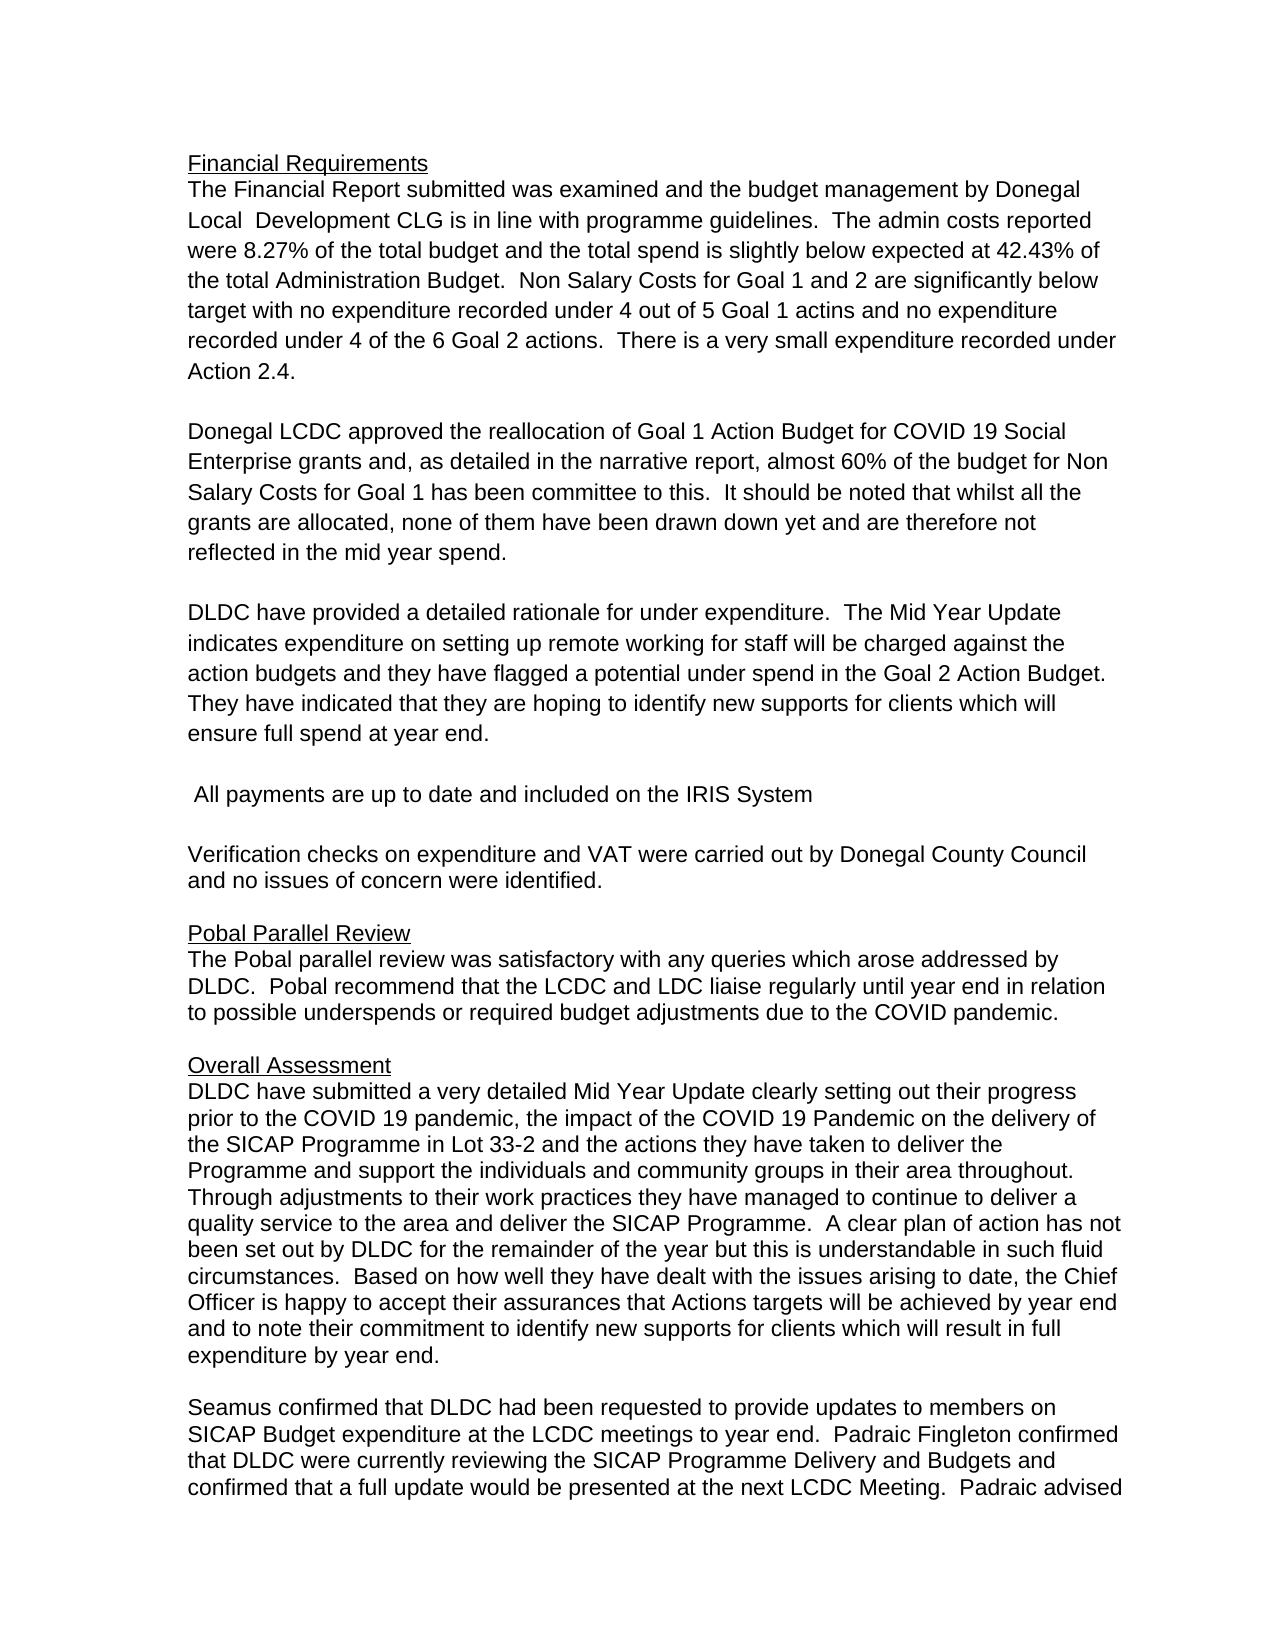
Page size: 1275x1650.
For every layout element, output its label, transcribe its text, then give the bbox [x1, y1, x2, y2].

text DLDC have provided a detailed rationale for under expenditure. The Mid Year Update indicates expenditure on setting up remote working for staff will be charged against the action budgets and they have flagged a potential under spend in the Goal 2 Action Budget. They have indicated that they are hoping to identify new supports for clients which will ensure full spend at year end. [187, 599, 1125, 746]
text Verification checks on expenditure and VAT were carried out by Donegal County Council and no issues of concern were identified. [187, 841, 1125, 894]
text Financial Requirements [187, 150, 1125, 176]
text The Pobal parallel review was satisfactory with any queries which arose addressed by DLDC. Pobal recommend that the LCDC and LDC liaise regularly until year end in relation to possible underspends or required budget adjustments due to the COVID pandemic. [187, 946, 1125, 1025]
text The Financial Report submitted was examined and the budget management by Donegal Local Development CLG is in line with programme guidelines. The admin costs reported were 8.27% of the total budget and the total spend is slightly below expected at 42.43% of the total Administration Budget. Non Salary Costs for Goal 1 and 2 are significantly below target with no expenditure recorded under 4 out of 5 Goal 1 actins and no expenditure recorded under 4 of the 6 Goal 2 actions. There is a very small expenditure recorded under Action 2.4. [187, 176, 1125, 384]
text Pobal Parallel Review [187, 920, 1125, 946]
text Donegal LCDC approved the reallocation of Goal 1 Action Budget for COVID 19 Social Enterprise grants and, as detailed in the narrative report, almost 60% of the budget for Non Salary Costs for Goal 1 has been committee to this. It should be noted that whilst all the grants are allocated, none of them have been drawn down yet and are therefore not reflected in the mid year spend. [187, 418, 1125, 565]
text Overall Assessment [187, 1052, 1125, 1078]
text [187, 1394, 1125, 1500]
text DLDC have submitted a very detailed Mid Year Update clearly setting out their progress prior to the COVID 19 pandemic, the impact of the COVID 19 Pandemic on the delivery of the SICAP Programme in Lot 33-2 and the actions they have taken to deliver the Programme and support the individuals and community groups in their area throughout. Through adjustments to their work practices they have managed to continue to deliver a quality service to the area and deliver the SICAP Programme. A clear plan of action has not been set out by DLDC for the remainder of the year but this is understandable in such fluid circumstances. Based on how well they have dealt with the issues arising to date, the Chief Officer is happy to accept their assurances that Actions targets will be achieved by year end and to note their commitment to identify new supports for clients which will result in full expenditure by year end. [187, 1078, 1125, 1368]
text All payments are up to date and included on the IRIS System [187, 781, 1125, 807]
